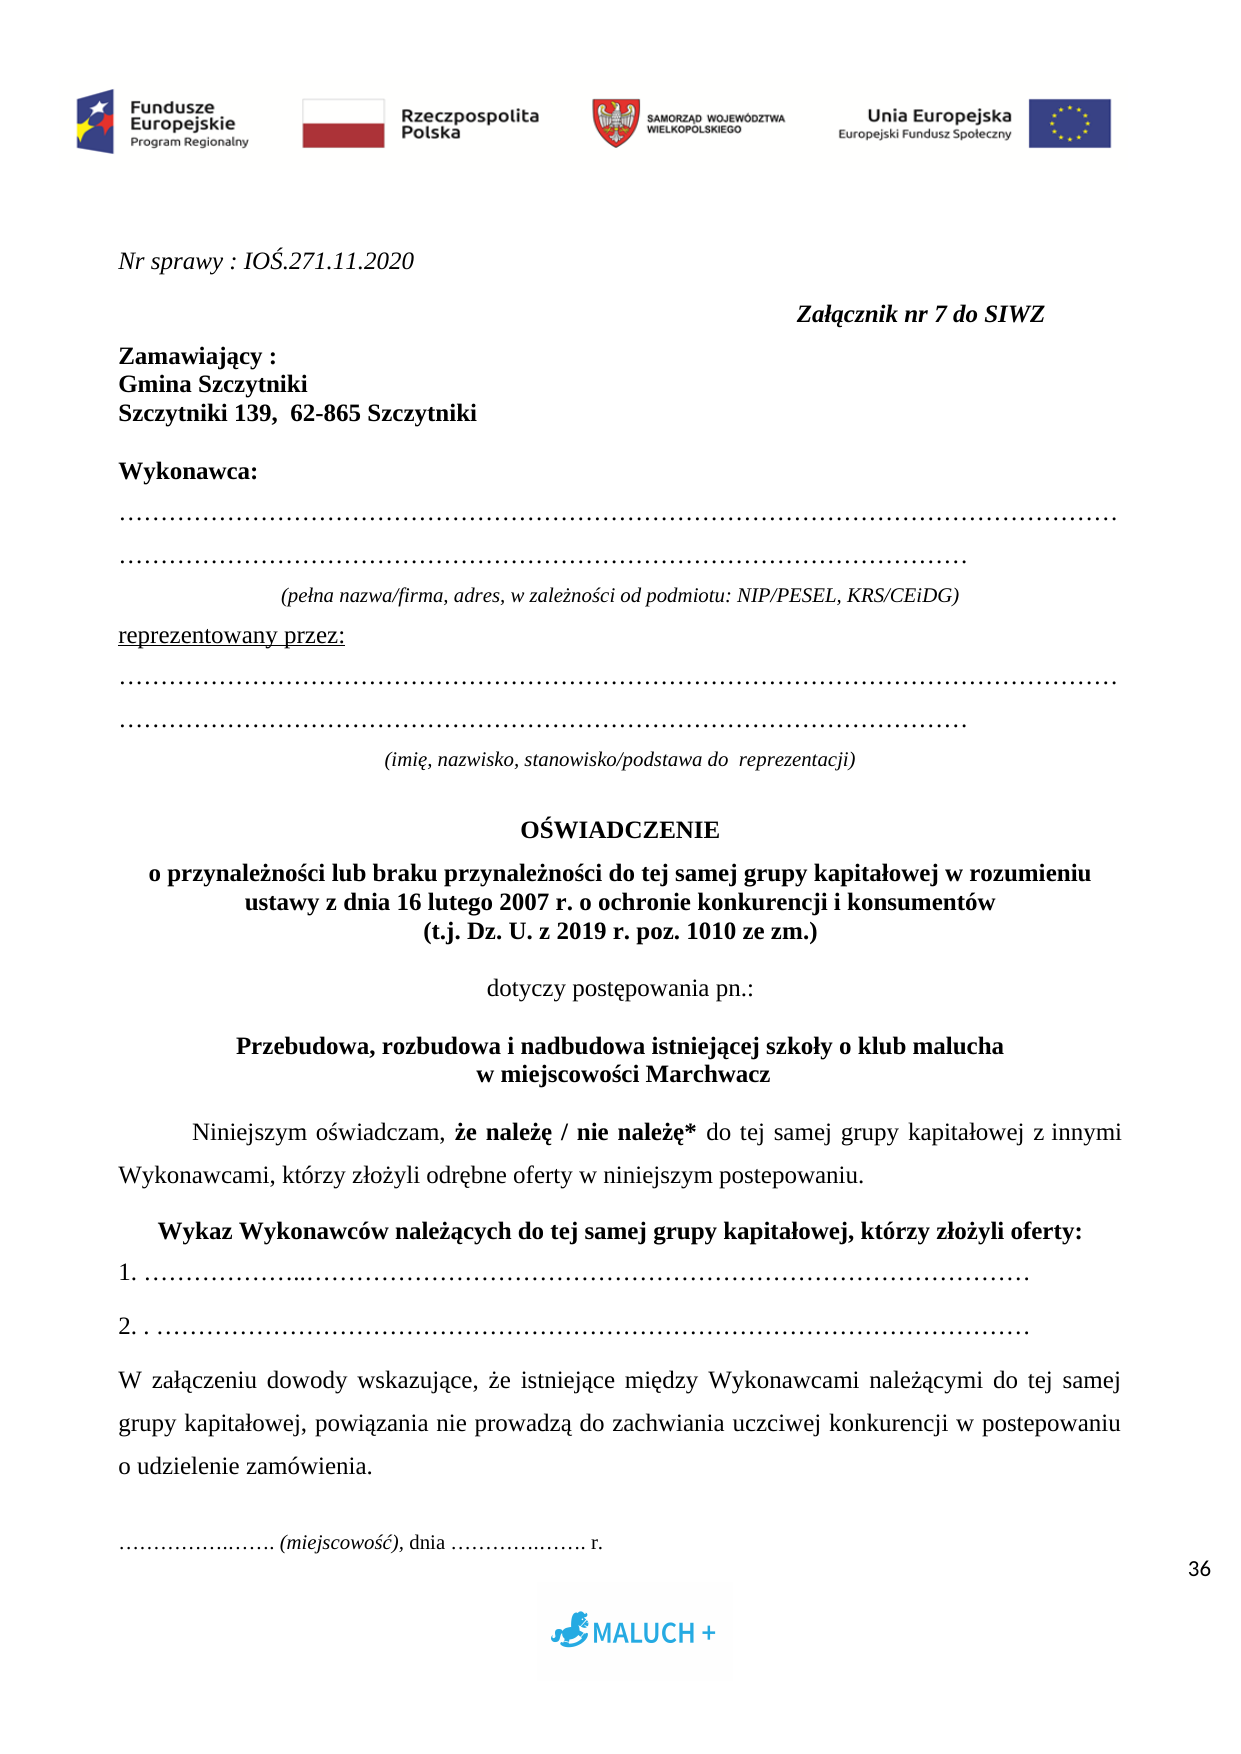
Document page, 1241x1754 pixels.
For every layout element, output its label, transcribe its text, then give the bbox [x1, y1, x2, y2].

text ustawy z dnia 16 lutego 2007 r. o ochronie konkurencji i konsumentów [118, 887, 1122, 916]
text Nr sprawy : IOŚ.271.11.2020 [118, 246, 1122, 274]
text …………………………………………………………………………………………………………………………………………………………………………………………………… [118, 497, 1122, 569]
text …………………………………………………………………………………………………………………………………………………………………………………………………… [118, 661, 1122, 733]
text OŚWIADCZENIE [118, 815, 1122, 844]
picture [537, 1582, 733, 1681]
text Niniejszym oświadczam, że należę / nie należę* do tej samej grupy kapitałowej z innymi Wykonawcami, którzy złożyli odrębne oferty w niniejszym postepowaniu. [118, 1117, 1122, 1189]
picture [59, 73, 1129, 170]
text Wykonawca: [118, 456, 1122, 484]
text Zamawiający : [118, 341, 1122, 369]
text dotyczy postępowania pn.: [118, 973, 1122, 1002]
text w miejscowości Marchwacz [118, 1059, 1122, 1088]
text Gmina Szczytniki [118, 369, 1122, 398]
text Przebudowa, rozbudowa i nadbudowa istniejącej szkoły o klub malucha [118, 1031, 1122, 1059]
text Załącznik nr 7 do SIWZ [723, 299, 1122, 328]
text 2. . …………………………………………………………………………………………… [118, 1311, 1122, 1339]
text (t.j. Dz. U. z 2019 r. poz. 1010 ze zm.) [118, 916, 1122, 944]
text o przynależności lub braku przynależności do tej samej grupy kapitałowej w rozumieniu [118, 858, 1122, 887]
text …………….……. (miejscowość), dnia ………….……. r. [118, 1530, 1122, 1554]
text (pełna nazwa/firma, adres, w zależności od podmiotu: NIP/PESEL, KRS/CEiDG) [118, 583, 1122, 607]
text Szczytniki 139, 62-865 Szczytniki [118, 398, 1122, 427]
text 1. ………………..…………………………………………………………………………… [118, 1257, 1122, 1286]
text reprezentowany przez: [118, 620, 1122, 649]
text Wykaz Wykonawców należących do tej samej grupy kapitałowej, którzy złożyli oferty: [118, 1216, 1122, 1244]
text W załączeniu dowody wskazujące, że istniejące między Wykonawcami należącymi do tej samej grupy kapitałowej, powiązania nie prowadzą do zachwiania uczciwej konkurencji w postepowaniu o udzielenie zamówienia. [118, 1365, 1122, 1480]
text (imię, nazwisko, stanowisko/podstawa do reprezentacji) [118, 747, 1122, 771]
